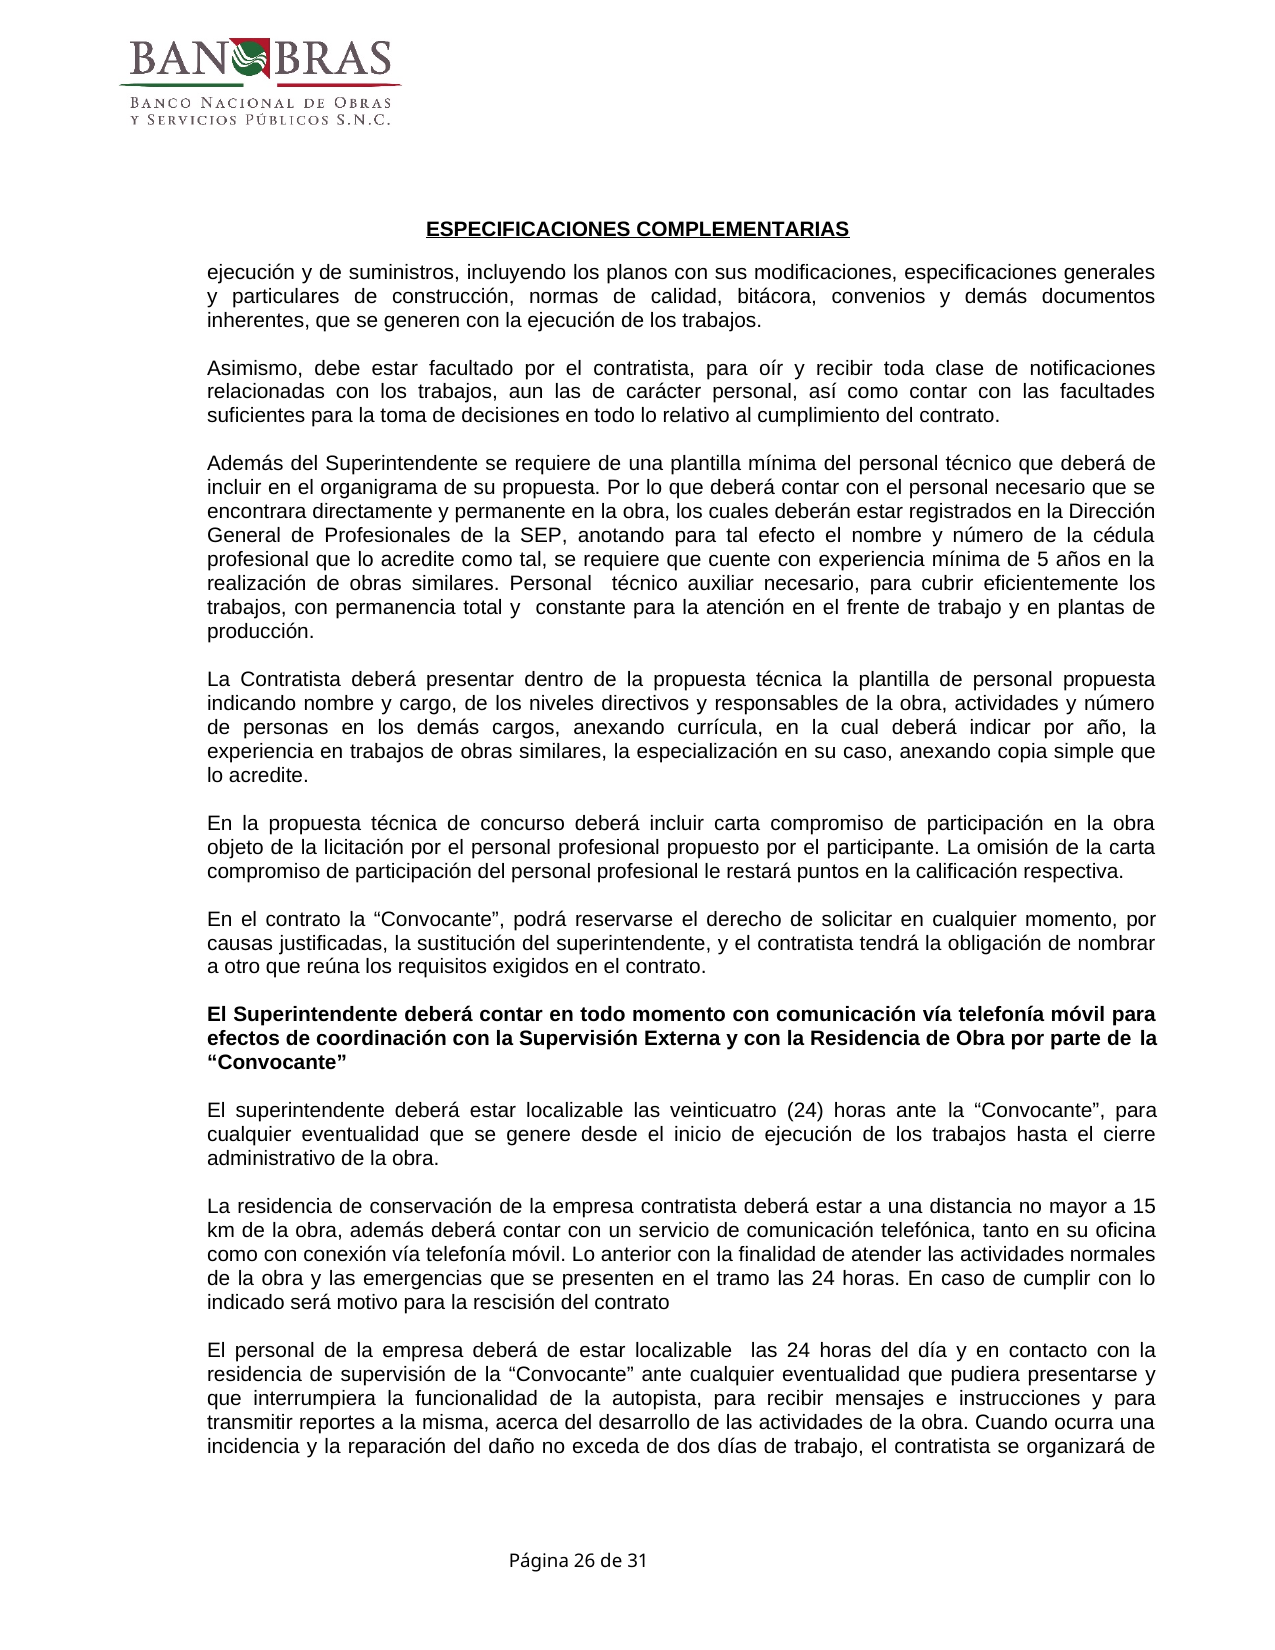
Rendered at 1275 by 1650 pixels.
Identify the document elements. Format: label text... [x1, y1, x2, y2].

text En el contrato la “Convocante”, podrá reservarse el derecho de solicitar en cualquier momento, por causas justificadas, la sustitución del superintendente, y el contratista tendrá la obligación de nombrar a otro que reúna los requisitos exigidos en el contrato. [207, 906, 1157, 978]
text Asimismo, debe estar facultado por el contratista, para oír y recibir toda clase de notificaciones relacionadas con los trabajos, aun las de carácter personal, así como contar con las facultades suficientes para la toma de decisiones en todo lo relativo al cumplimiento del contrato. [207, 355, 1157, 427]
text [207, 1338, 1157, 1457]
text El Superintendente deberá contar en todo momento con comunicación vía telefonía móvil para efectos de coordinación con la Supervisión Externa y con la Residencia de Obra por parte de la “Convocante” [207, 1002, 1157, 1074]
picture [117, 36, 404, 127]
text En la propuesta técnica de concurso deberá incluir carta compromiso de participación en la obra objeto de la licitación por el personal profesional propuesto por el participante. La omisión de la carta compromiso de participación del personal profesional le restará puntos en la calificación respectiva. [207, 811, 1157, 882]
text La Contratista deberá presentar dentro de la propuesta técnica la plantilla de personal propuesta indicando nombre y cargo, de los niveles directivos y responsables de la obra, actividades y número de personas en los demás cargos, anexando currícula, en la cual deberá indicar por año, la experiencia en trabajos de obras similares, la especialización en su caso, anexando copia simple que lo acredite. [207, 667, 1157, 787]
text El superintendente deberá estar localizable las veinticuatro (24) horas ante la “Convocante”, para cualquier eventualidad que se genere desde el inicio de ejecución de los trabajos hasta el cierre administrativo de la obra. [207, 1098, 1157, 1170]
text La residencia de conservación de la empresa contratista deberá estar a una distancia no mayor a 15 km de la obra, además deberá contar con un servicio de comunicación telefónica, tanto en su oficina como con conexión vía telefonía móvil. Lo anterior con la finalidad de atender las actividades normales de la obra y las emergencias que se presenten en el tramo las 24 horas. En caso de cumplir con lo indicado será motivo para la rescisión del contrato [207, 1194, 1157, 1314]
text Además del Superintendente se requiere de una plantilla mínima del personal técnico que deberá de incluir en el organigrama de su propuesta. Por lo que deberá contar con el personal necesario que se encontrara directamente y permanente en la obra, los cuales deberán estar registrados en la Dirección General de Profesionales de la SEP, anotando para tal efecto el nombre y número de la cédula profesional que lo acredite como tal, se requiere que cuente con experiencia mínima de 5 años en la realización de obras similares. Personal técnico auxiliar necesario, para cubrir eficientemente los trabajos, con permanencia total y constante para la atención en el frente de trabajo y en plantas de producción. [207, 451, 1157, 643]
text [207, 259, 1157, 331]
